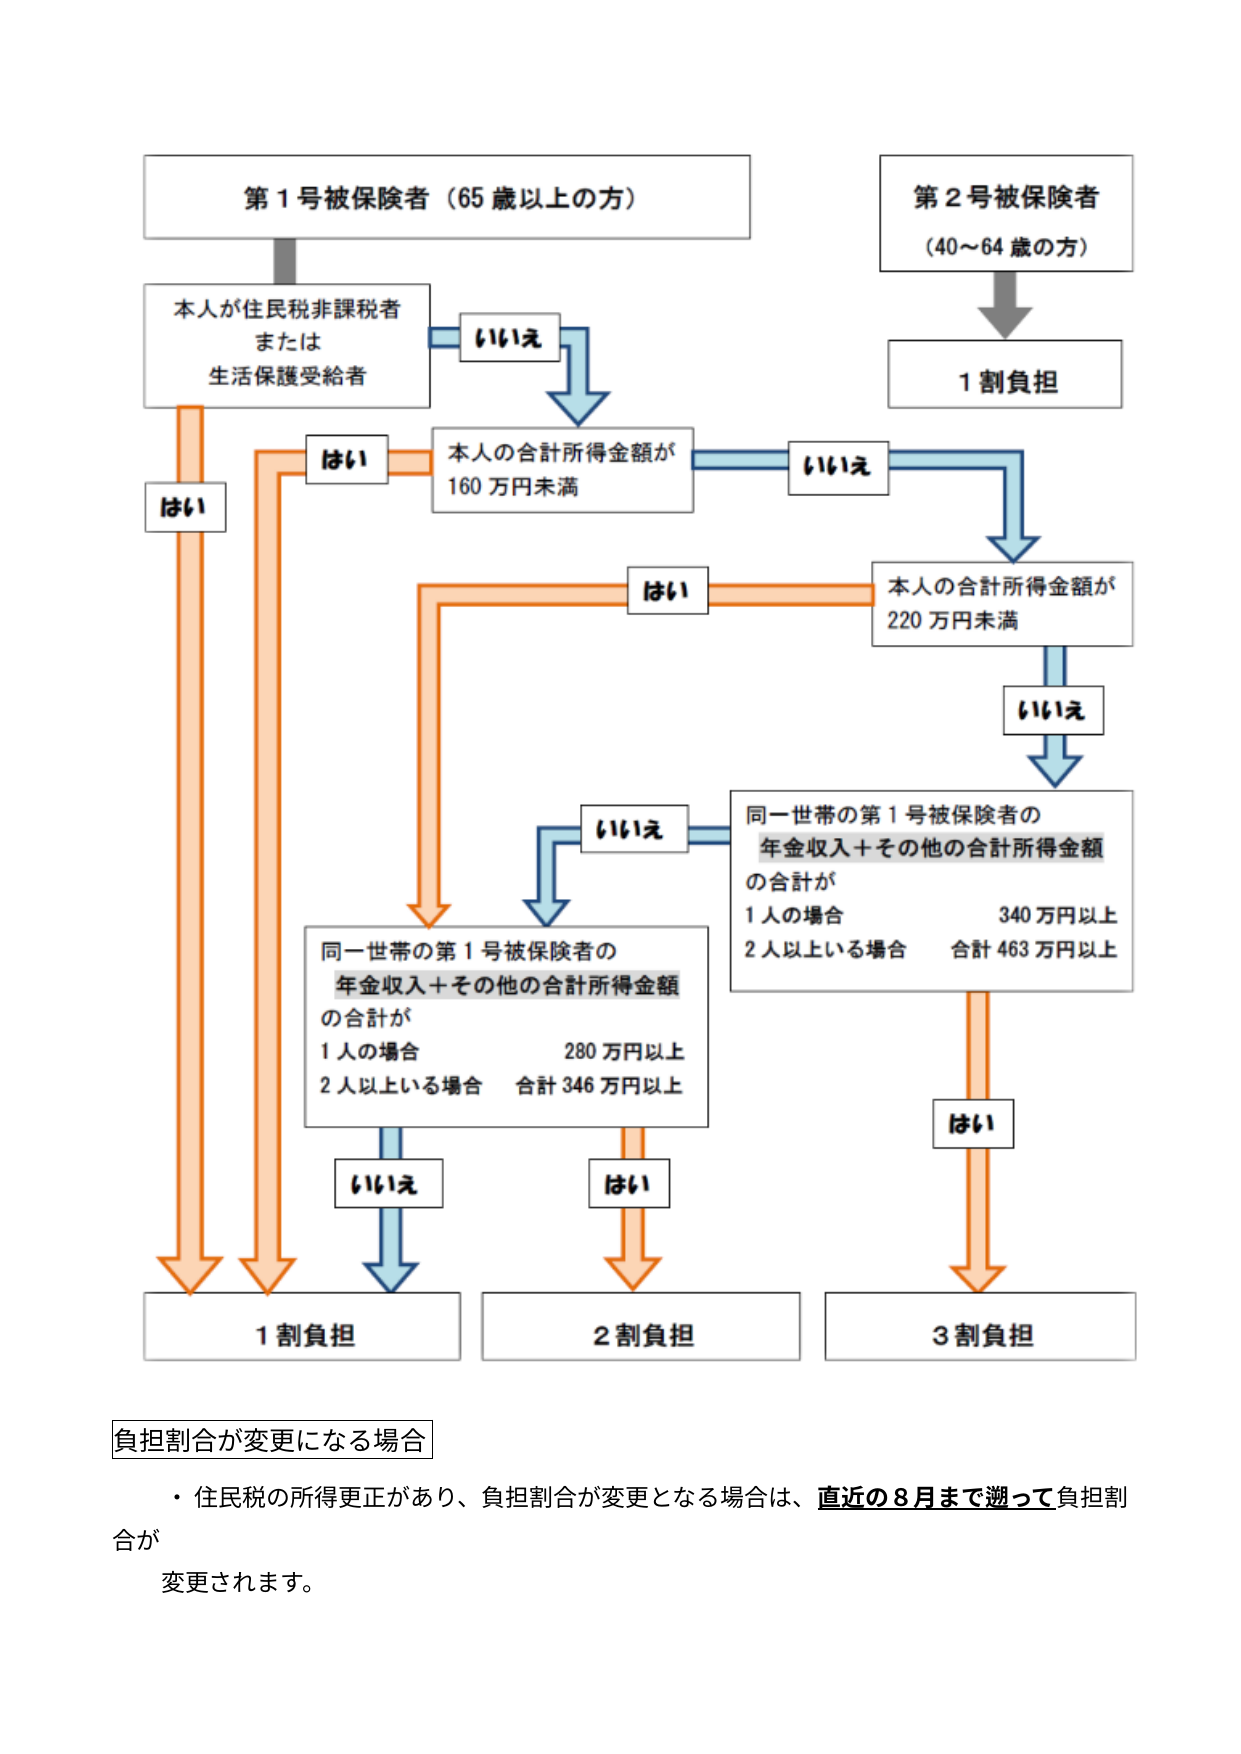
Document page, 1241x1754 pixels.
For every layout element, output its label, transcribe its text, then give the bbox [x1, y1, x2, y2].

text ・ 住民税の所得更正があり、負担割合が変更となる場合は、直近の８月まで遡って負担割合が [112, 1477, 1128, 1558]
text 変更されます。 [112, 1563, 1128, 1600]
text 負担割合が変更になる場合 [112, 127, 1128, 1477]
